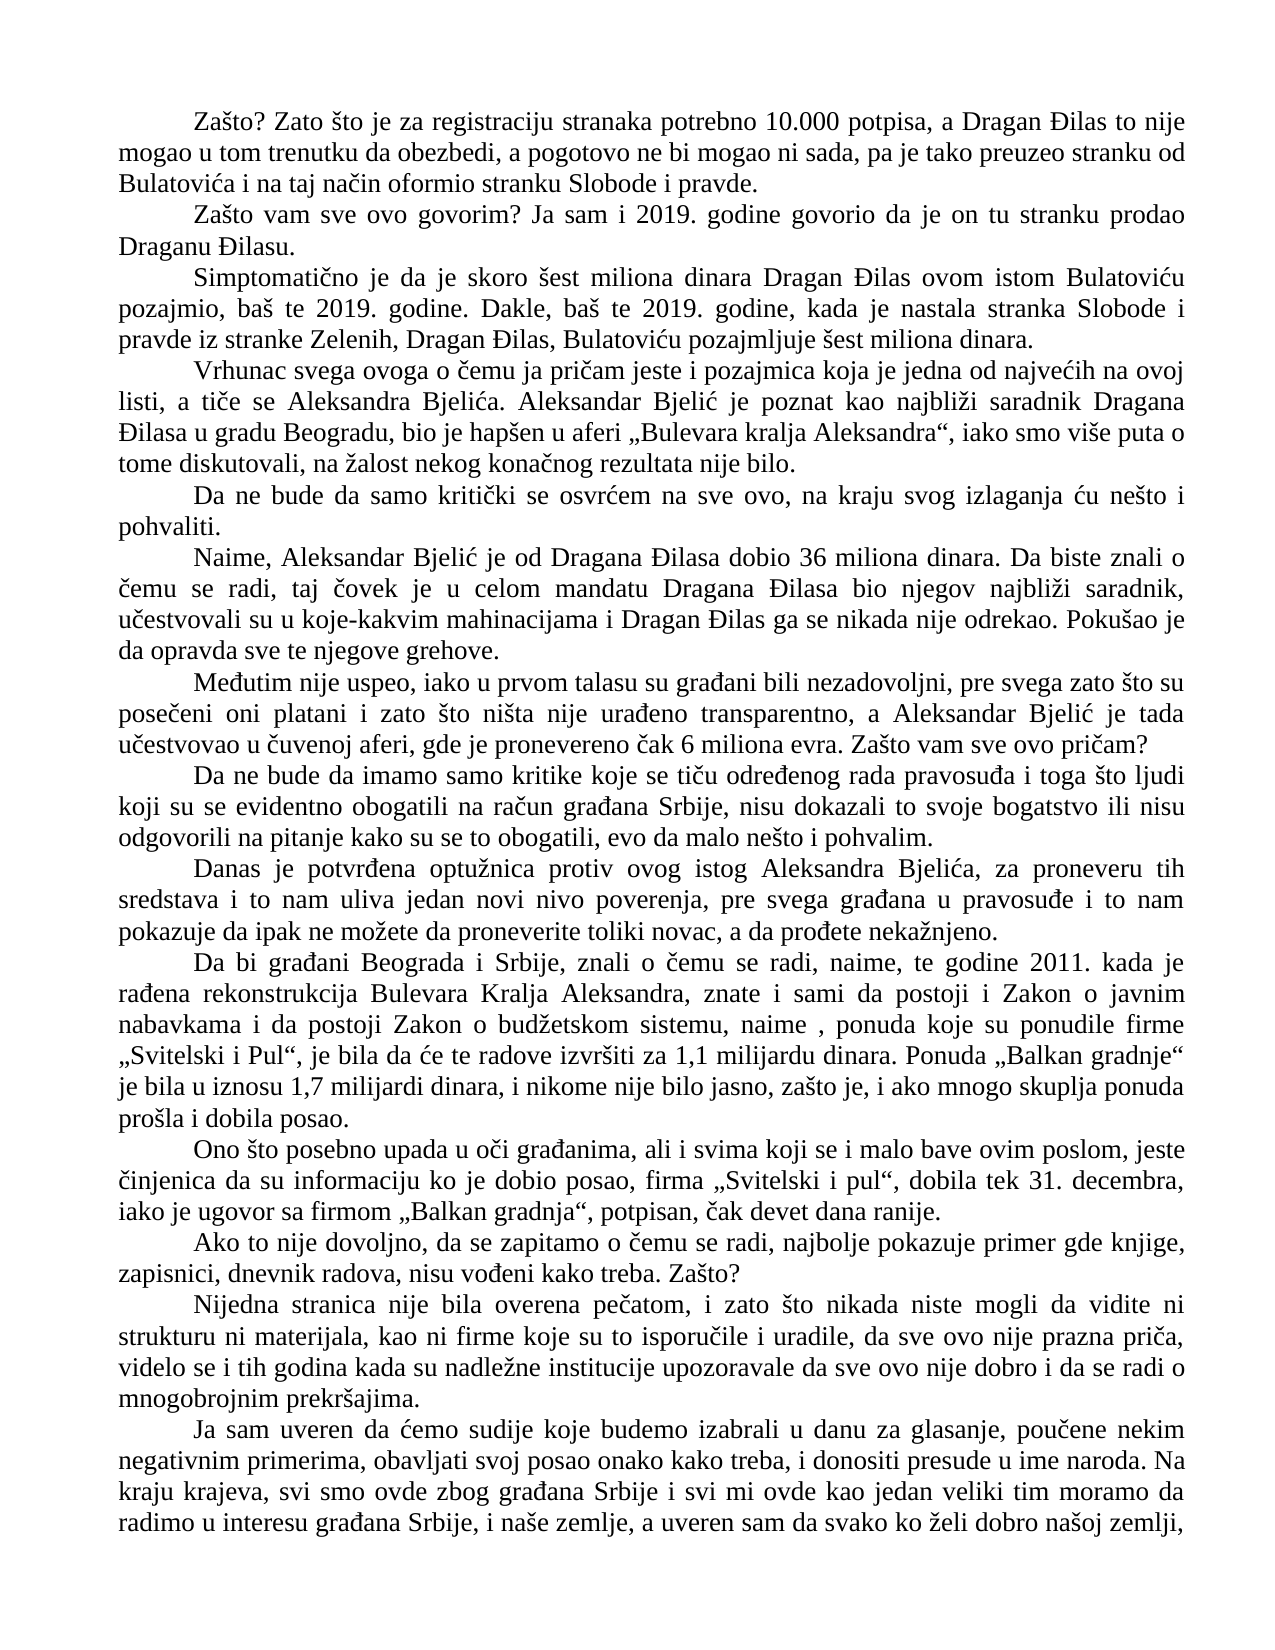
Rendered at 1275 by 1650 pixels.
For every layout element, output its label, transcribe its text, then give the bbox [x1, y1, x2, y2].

text Ako to nije dovoljno, da se zapitamo o čemu se radi, najbolje pokazuje primer gde knjige, zapisnici, dnevnik radova, nisu vođeni kako treba. Zašto? [118, 1226, 1186, 1288]
text Naime, Aleksandar Bjelić je od Dragana Đilasa dobio 36 miliona dinara. Da biste znali o čemu se radi, taj čovek je u celom mandatu Dragana Đilasa bio njegov najbliži saradnik, učestvovali su u koje-kakvim mahinacijama i Dragan Đilas ga se nikada nije odrekao. Pokušao je da opravda sve te njegove grehove. [118, 541, 1186, 666]
text Da bi građani Beograda i Srbije, znali o čemu se radi, naime, te godine 2011. kada je rađena rekonstrukcija Bulevara Kralja Aleksandra, znate i sami da postoji i Zakon o javnim nabavkama i da postoji Zakon o budžetskom sistemu, naime , ponuda koje su ponudile firme „Svitelski i Pul“, je bila da će te radove izvršiti za 1,1 milijardu dinara. Ponuda „Balkan gradnje“ je bila u iznosu 1,7 milijardi dinara, i nikome nije bilo jasno, zašto je, i ako mnogo skuplja ponuda prošla i dobila posao. [118, 946, 1186, 1133]
text Zašto vam sve ovo govorim? Ja sam i 2019. godine govorio da je on tu stranku prodao Draganu Đilasu. [118, 198, 1186, 261]
text Vrhunac svega ovoga o čemu ja pričam jeste i pozajmica koja je jedna od najvećih na ovoj listi, a tiče se Aleksandra Bjelića. Aleksandar Bjelić je poznat kao najbliži saradnik Dragana Đilasa u gradu Beogradu, bio je hapšen u aferi „Bulevara kralja Aleksandra“, iako smo više puta o tome diskutovali, na žalost nekog konačnog rezultata nije bilo. [118, 354, 1186, 479]
text Da ne bude da imamo samo kritike koje se tiču određenog rada pravosuđa i toga što ljudi koji su se evidentno obogatili na račun građana Srbije, nisu dokazali to svoje bogatstvo ili nisu odgovorili na pitanje kako su se to obogatili, evo da malo nešto i pohvalim. [118, 759, 1186, 852]
text Ono što posebno upada u oči građanima, ali i svima koji se i malo bave ovim poslom, jeste činjenica da su informaciju ko je dobio posao, firma „Svitelski i pul“, dobila tek 31. decembra, iako je ugovor sa firmom „Balkan gradnja“, potpisan, čak devet dana ranije. [118, 1133, 1186, 1226]
text Zašto? Zato što je za registraciju stranaka potrebno 10.000 potpisa, a Dragan Đilas to nije mogao u tom trenutku da obezbedi, a pogotovo ne bi mogao ni sada, pa je tako preuzeo stranku od Bulatovića i na taj način oformio stranku Slobode i pravde. [118, 105, 1186, 198]
text Danas je potvrđena optužnica protiv ovog istog Aleksandra Bjelića, za proneveru tih sredstava i to nam uliva jedan novi nivo poverenja, pre svega građana u pravosuđe i to nam pokazuje da ipak ne možete da proneverite toliki novac, a da prođete nekažnjeno. [118, 852, 1186, 946]
text Međutim nije uspeo, iako u prvom talasu su građani bili nezadovoljni, pre svega zato što su posečeni oni platani i zato što ništa nije urađeno transparentno, a Aleksandar Bjelić je tada učestvovao u čuvenoj aferi, gde je pronevereno čak 6 miliona evra. Zašto vam sve ovo pričam? [118, 666, 1186, 759]
text Nijedna stranica nije bila overena pečatom, i zato što nikada niste mogli da vidite ni strukturu ni materijala, kao ni firme koje su to isporučile i uradile, da sve ovo nije prazna priča, videlo se i tih godina kada su nadležne institucije upozoravale da sve ovo nije dobro i da se radi o mnogobrojnim prekršajima. [118, 1288, 1186, 1413]
text Da ne bude da samo kritički se osvrćem na sve ovo, na kraju svog izlaganja ću nešto i pohvaliti. [118, 479, 1186, 541]
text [118, 1413, 1186, 1538]
text Simptomatično je da je skoro šest miliona dinara Dragan Đilas ovom istom Bulatoviću pozajmio, baš te 2019. godine. Dakle, baš te 2019. godine, kada je nastala stranka Slobode i pravde iz stranke Zelenih, Dragan Đilas, Bulatoviću pozajmljuje šest miliona dinara. [118, 261, 1186, 354]
